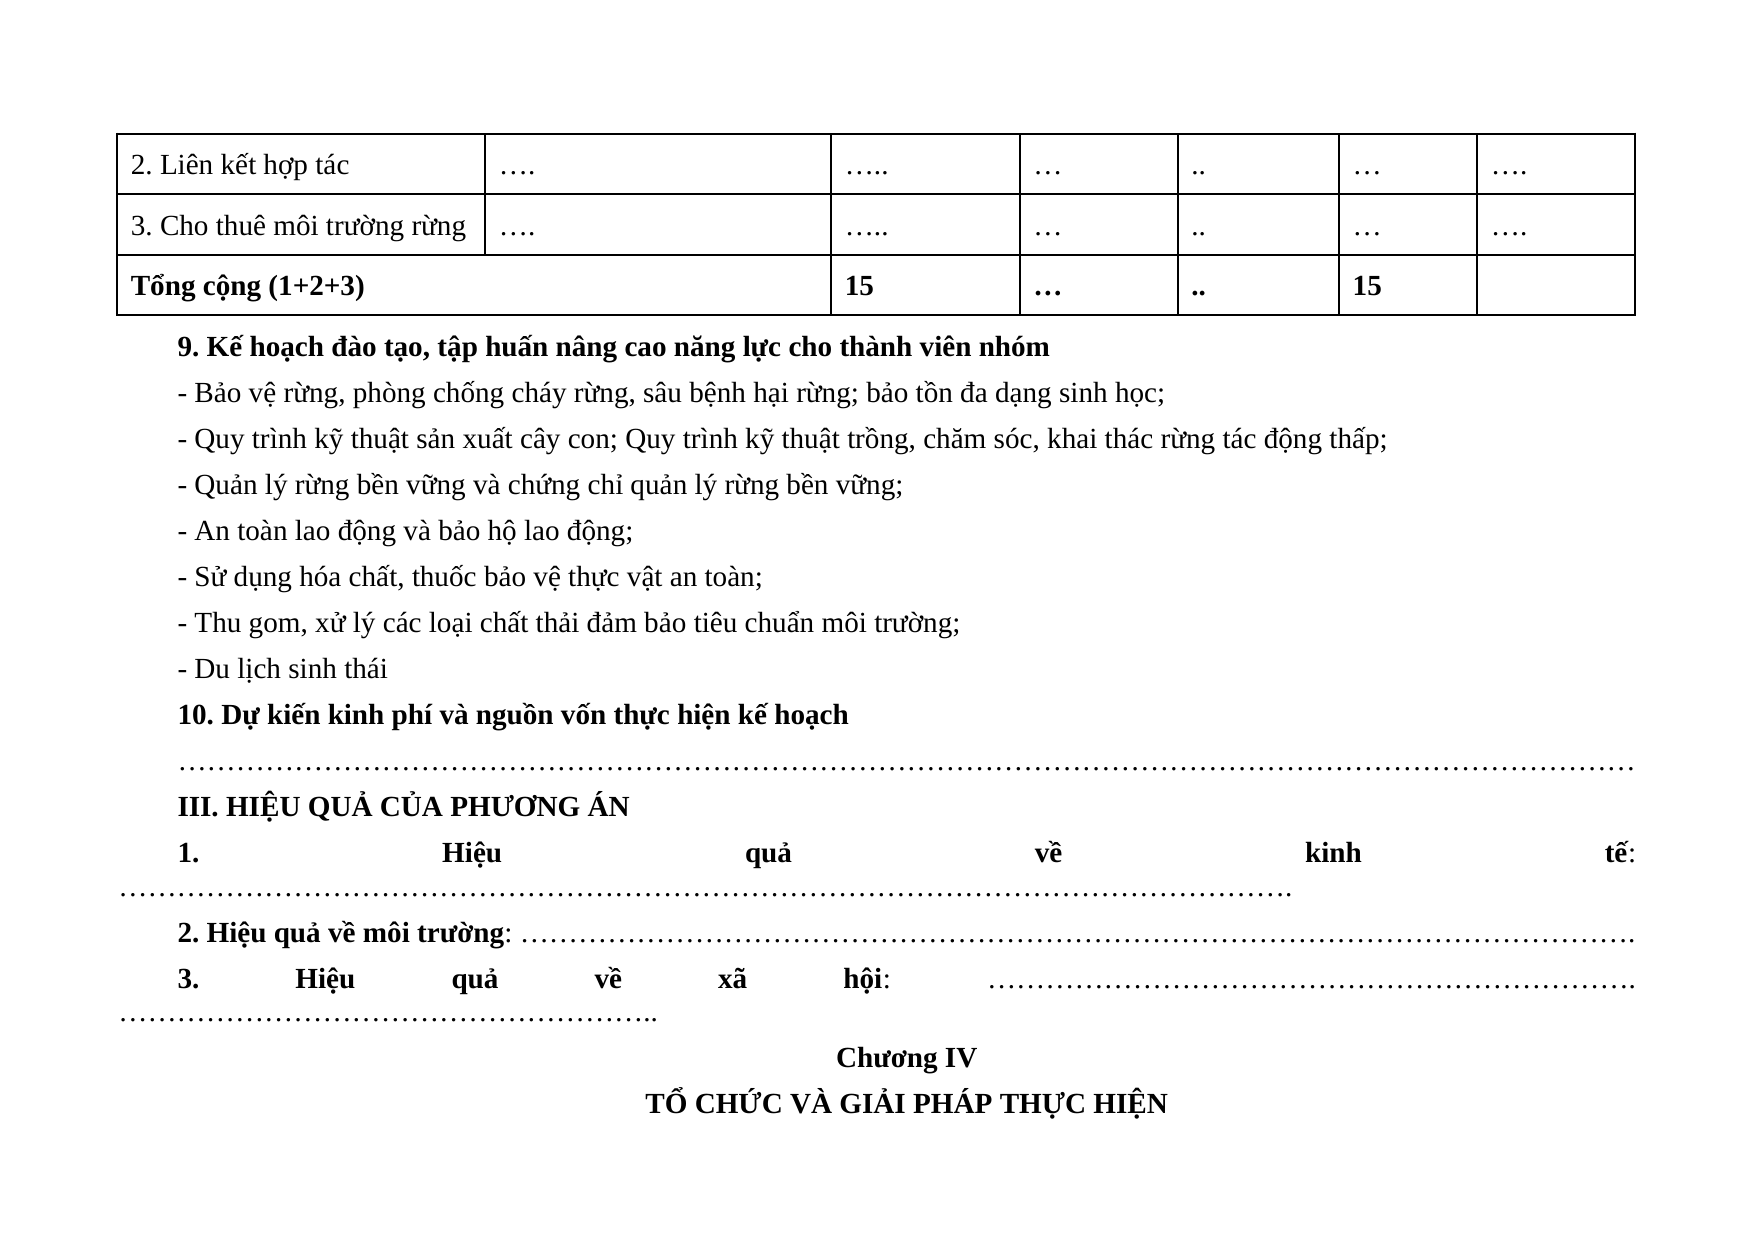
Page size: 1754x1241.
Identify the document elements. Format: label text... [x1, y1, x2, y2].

text - Quy trình kỹ thuật sản xuất cây con; Quy trình kỹ thuật trồng, chăm sóc, khai thác rừng tác động thấp; [118, 421, 1636, 454]
text Chương IV [118, 1041, 1636, 1074]
text 10. Dự kiến kinh phí và nguồn vốn thực hiện kế hoạch [118, 697, 1636, 731]
table_cell … [1340, 195, 1476, 254]
text TỔ CHỨC VÀ GIẢI PHÁP THỰC HIỆN [118, 1087, 1636, 1120]
table_cell .. [1179, 195, 1338, 254]
table_cell … [1021, 195, 1177, 254]
text 3. Hiệu quả về xã hội: ………………………………………………………….……………………………………………….. [118, 961, 1636, 1028]
text 2. Hiệu quả về môi trường: ……………………………………………………………………………………………………. [118, 915, 1636, 948]
table_cell ….. [832, 195, 1019, 254]
table_cell 3. Cho thuê môi trường rừng [118, 195, 484, 254]
table_cell …. [486, 195, 830, 254]
table_cell 15 [832, 256, 1019, 314]
text 1. Hiệu quả về kinh tế: …………………………………………………………………………………………………………. [118, 835, 1636, 902]
text 9. Kế hoạch đào tạo, tập huấn nâng cao năng lực cho thành viên nhóm [118, 329, 1636, 362]
table_cell [1478, 256, 1634, 314]
table_cell …. [1478, 195, 1634, 254]
table_cell … [1340, 135, 1476, 193]
text …………………………………………………………………………………………………………………………………… [118, 743, 1636, 777]
table_cell 15 [1340, 256, 1476, 314]
table_cell …. [486, 135, 830, 193]
text - An toàn lao động và bảo hộ lao động; [118, 513, 1636, 547]
table_cell …. [1478, 135, 1634, 193]
table_cell … [1021, 135, 1177, 193]
text - Bảo vệ rừng, phòng chống cháy rừng, sâu bệnh hại rừng; bảo tồn đa dạng sinh học; [118, 375, 1636, 408]
table_cell 2. Liên kết hợp tác [118, 135, 484, 193]
table_cell .. [1179, 256, 1338, 314]
table_cell .. [1179, 135, 1338, 193]
text - Sử dụng hóa chất, thuốc bảo vệ thực vật an toàn; [118, 559, 1636, 593]
table_cell Tổng cộng (1+2+3) [118, 256, 830, 314]
text - Quản lý rừng bền vững và chứng chỉ quản lý rừng bền vững; [118, 467, 1636, 501]
table_cell ….. [832, 135, 1019, 193]
text III. HIỆU QUẢ CỦA PHƯƠNG ÁN [118, 789, 1636, 823]
table_cell … [1021, 256, 1177, 314]
text - Du lịch sinh thái [118, 651, 1636, 685]
text - Thu gom, xử lý các loại chất thải đảm bảo tiêu chuẩn môi trường; [118, 605, 1636, 639]
